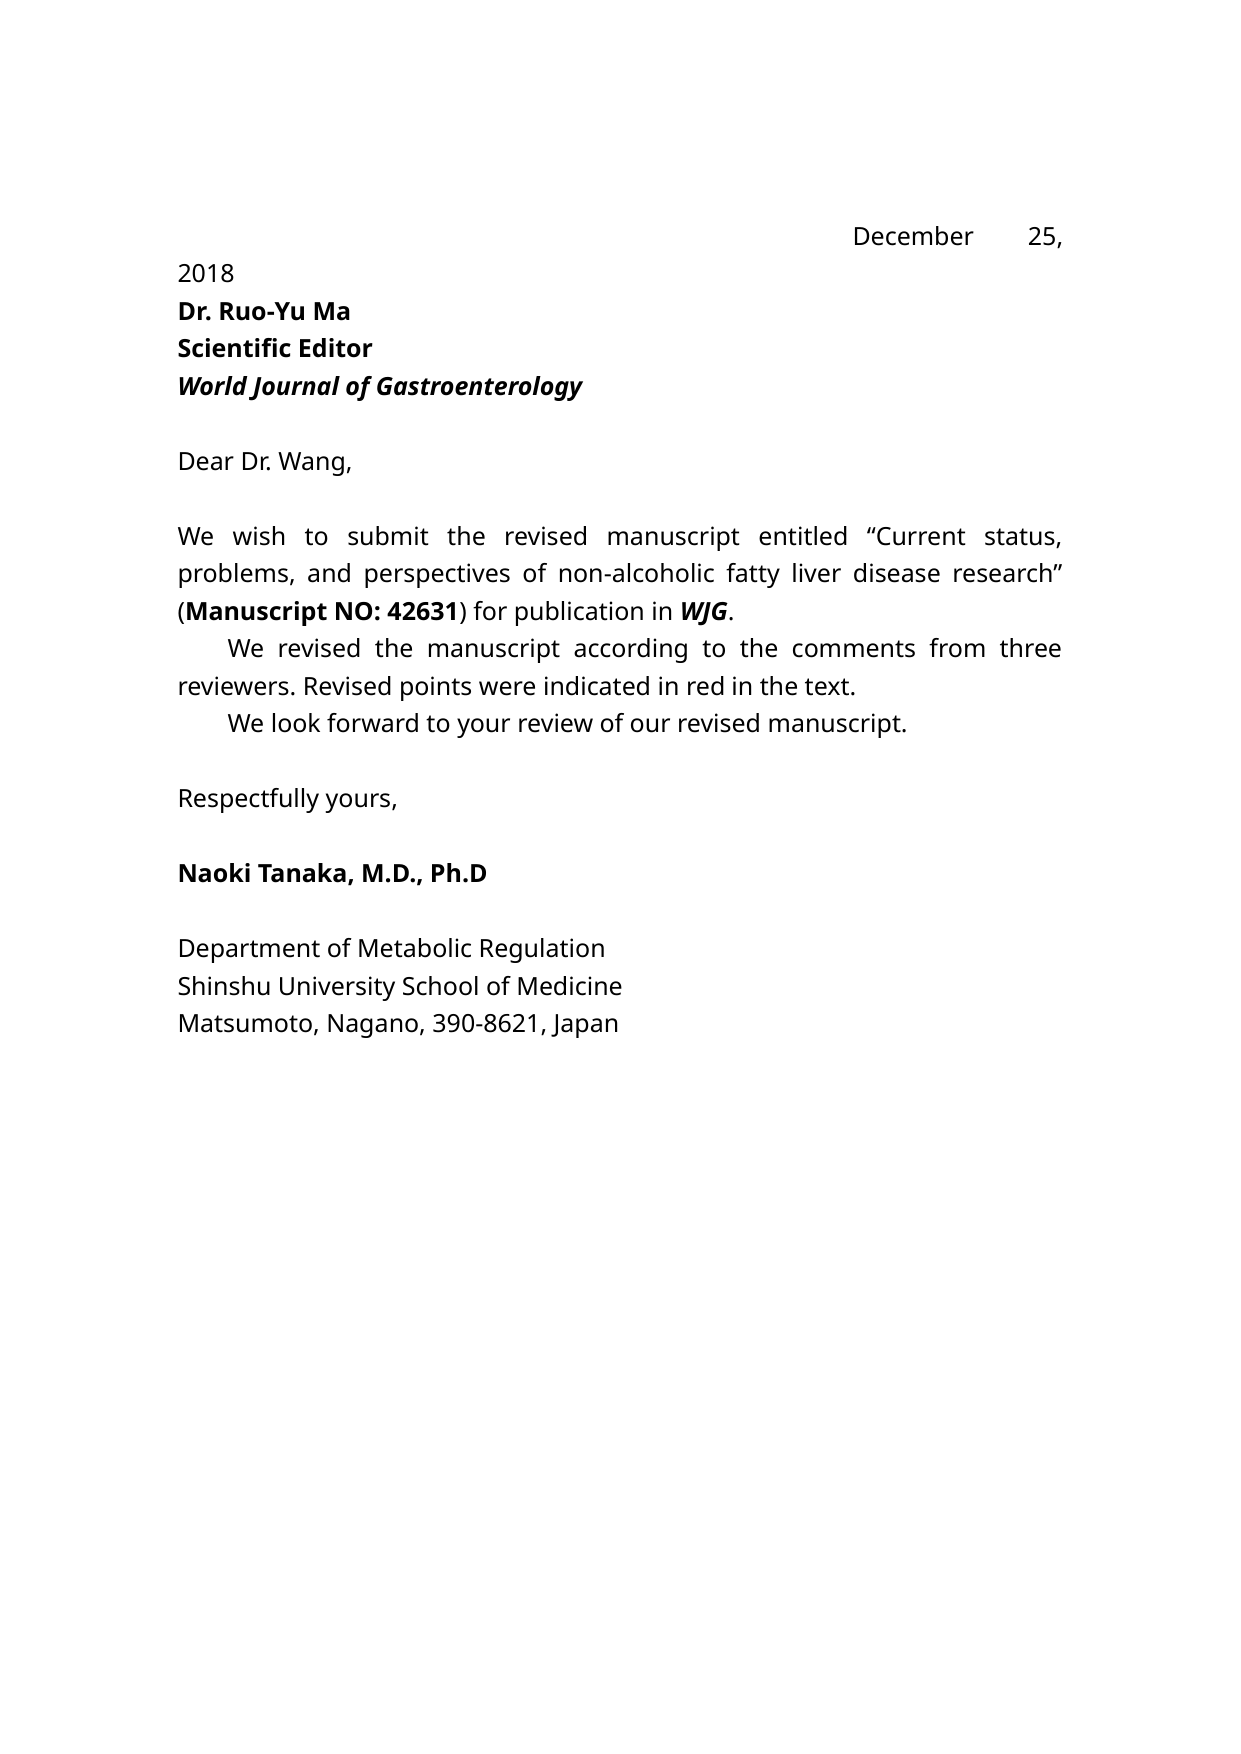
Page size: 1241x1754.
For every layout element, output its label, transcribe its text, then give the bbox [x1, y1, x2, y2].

text Naoki Tanaka, M.D., Ph.D [177, 854, 1063, 892]
text Shinshu University School of Medicine [177, 967, 1063, 1004]
text Matsumoto, Nagano, 390-8621, Japan [177, 1004, 1063, 1042]
text Dr. Ruo-Yu Ma [177, 292, 1063, 329]
text World Journal of Gastroenterology [177, 367, 1063, 404]
text December 25, 2018 [177, 217, 1063, 292]
text Respectfully yours, [177, 779, 1063, 817]
text Dear Dr. Wang, [177, 442, 1063, 479]
text We revised the manuscript according to the comments from three reviewers. Revised points were indicated in red in the text. [177, 629, 1063, 704]
text Department of Metabolic Regulation [177, 929, 1063, 967]
text We wish to submit the revised manuscript entitled “Current status, problems, and perspectives of non-alcoholic fatty liver disease research” (Manuscript NO: 42631) for publication in WJG. [177, 517, 1063, 629]
text Scientific Editor [177, 329, 1063, 367]
text We look forward to your review of our revised manuscript. [177, 704, 1063, 742]
